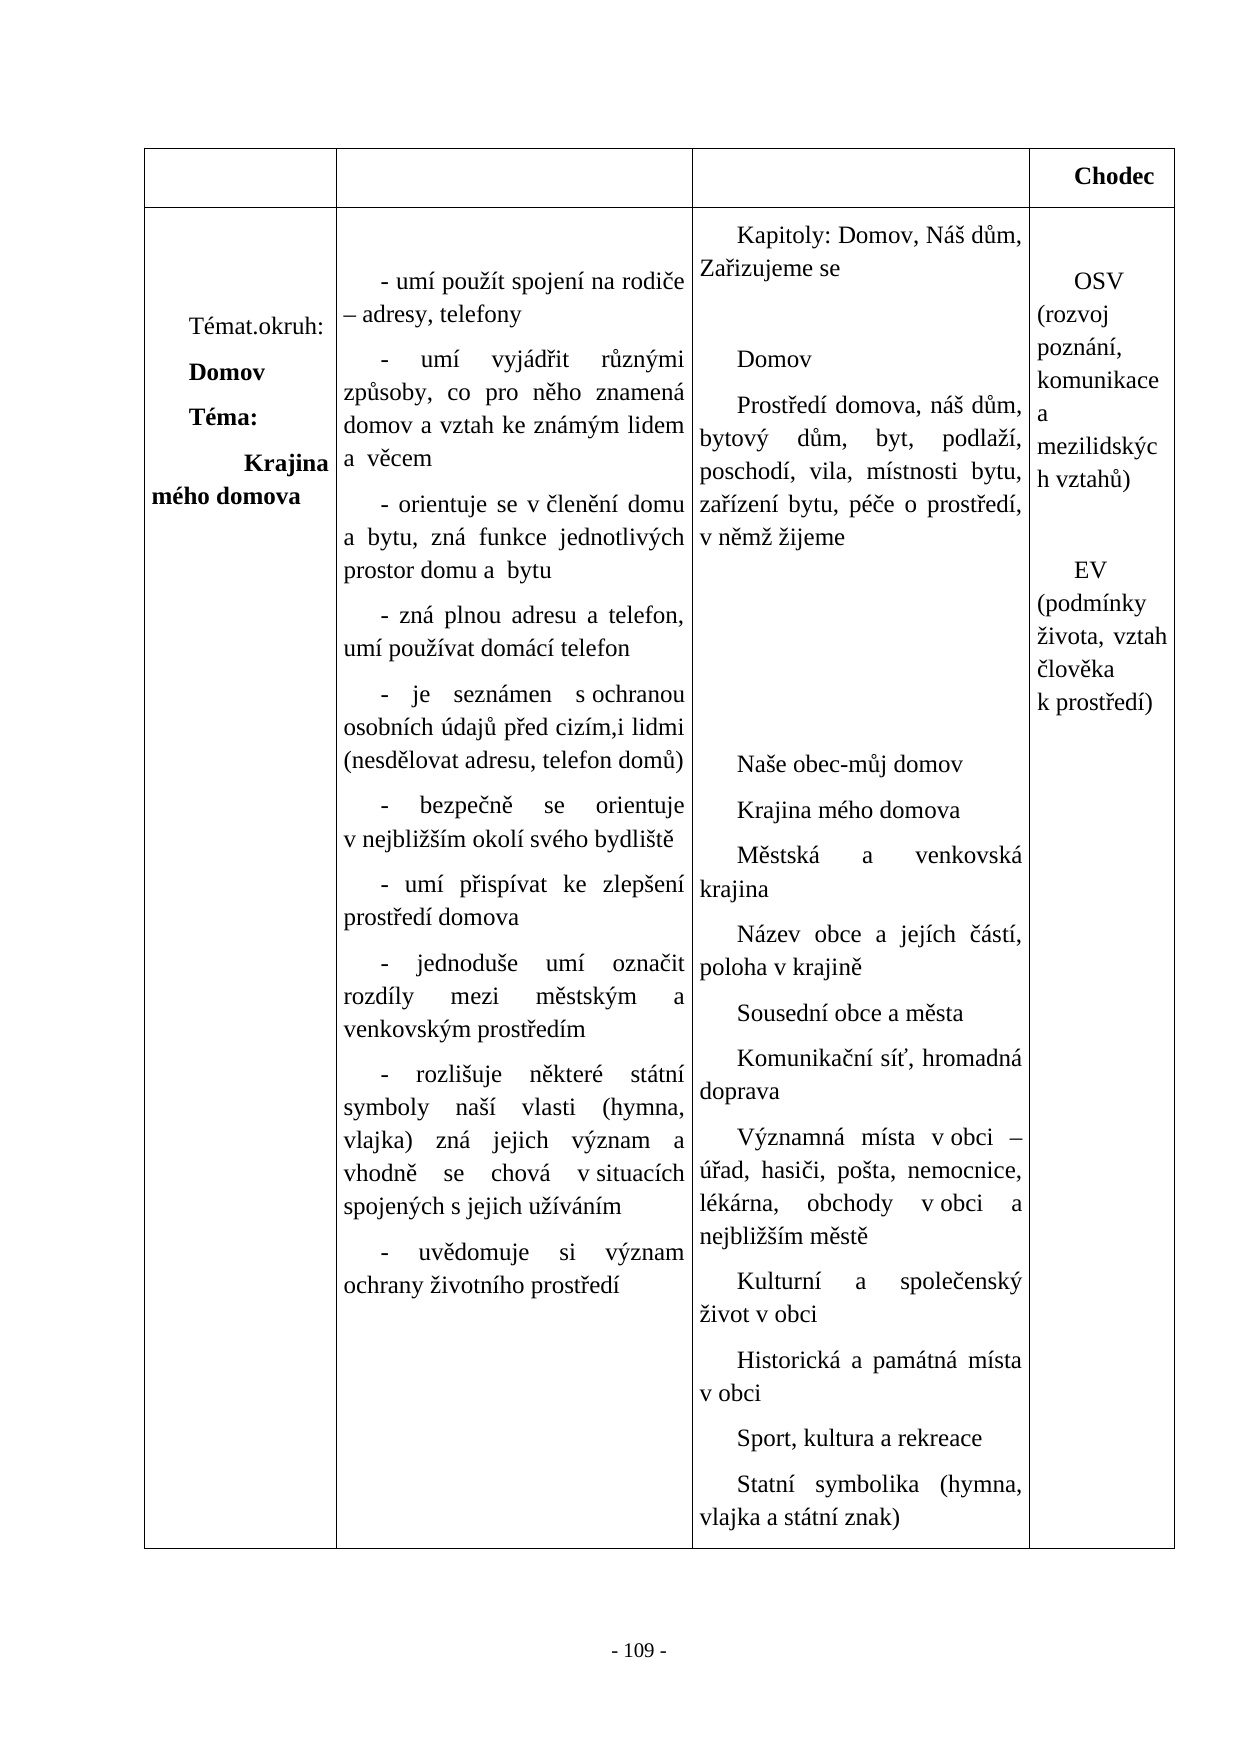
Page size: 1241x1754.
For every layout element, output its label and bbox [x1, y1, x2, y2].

table_cell [1030, 149, 1174, 207]
table_cell [337, 208, 692, 1547]
table_cell [693, 208, 1029, 1547]
table_cell [693, 149, 1029, 207]
table_cell [1030, 208, 1174, 1547]
table_cell [145, 208, 336, 1547]
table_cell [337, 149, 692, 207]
table_cell [145, 149, 336, 207]
